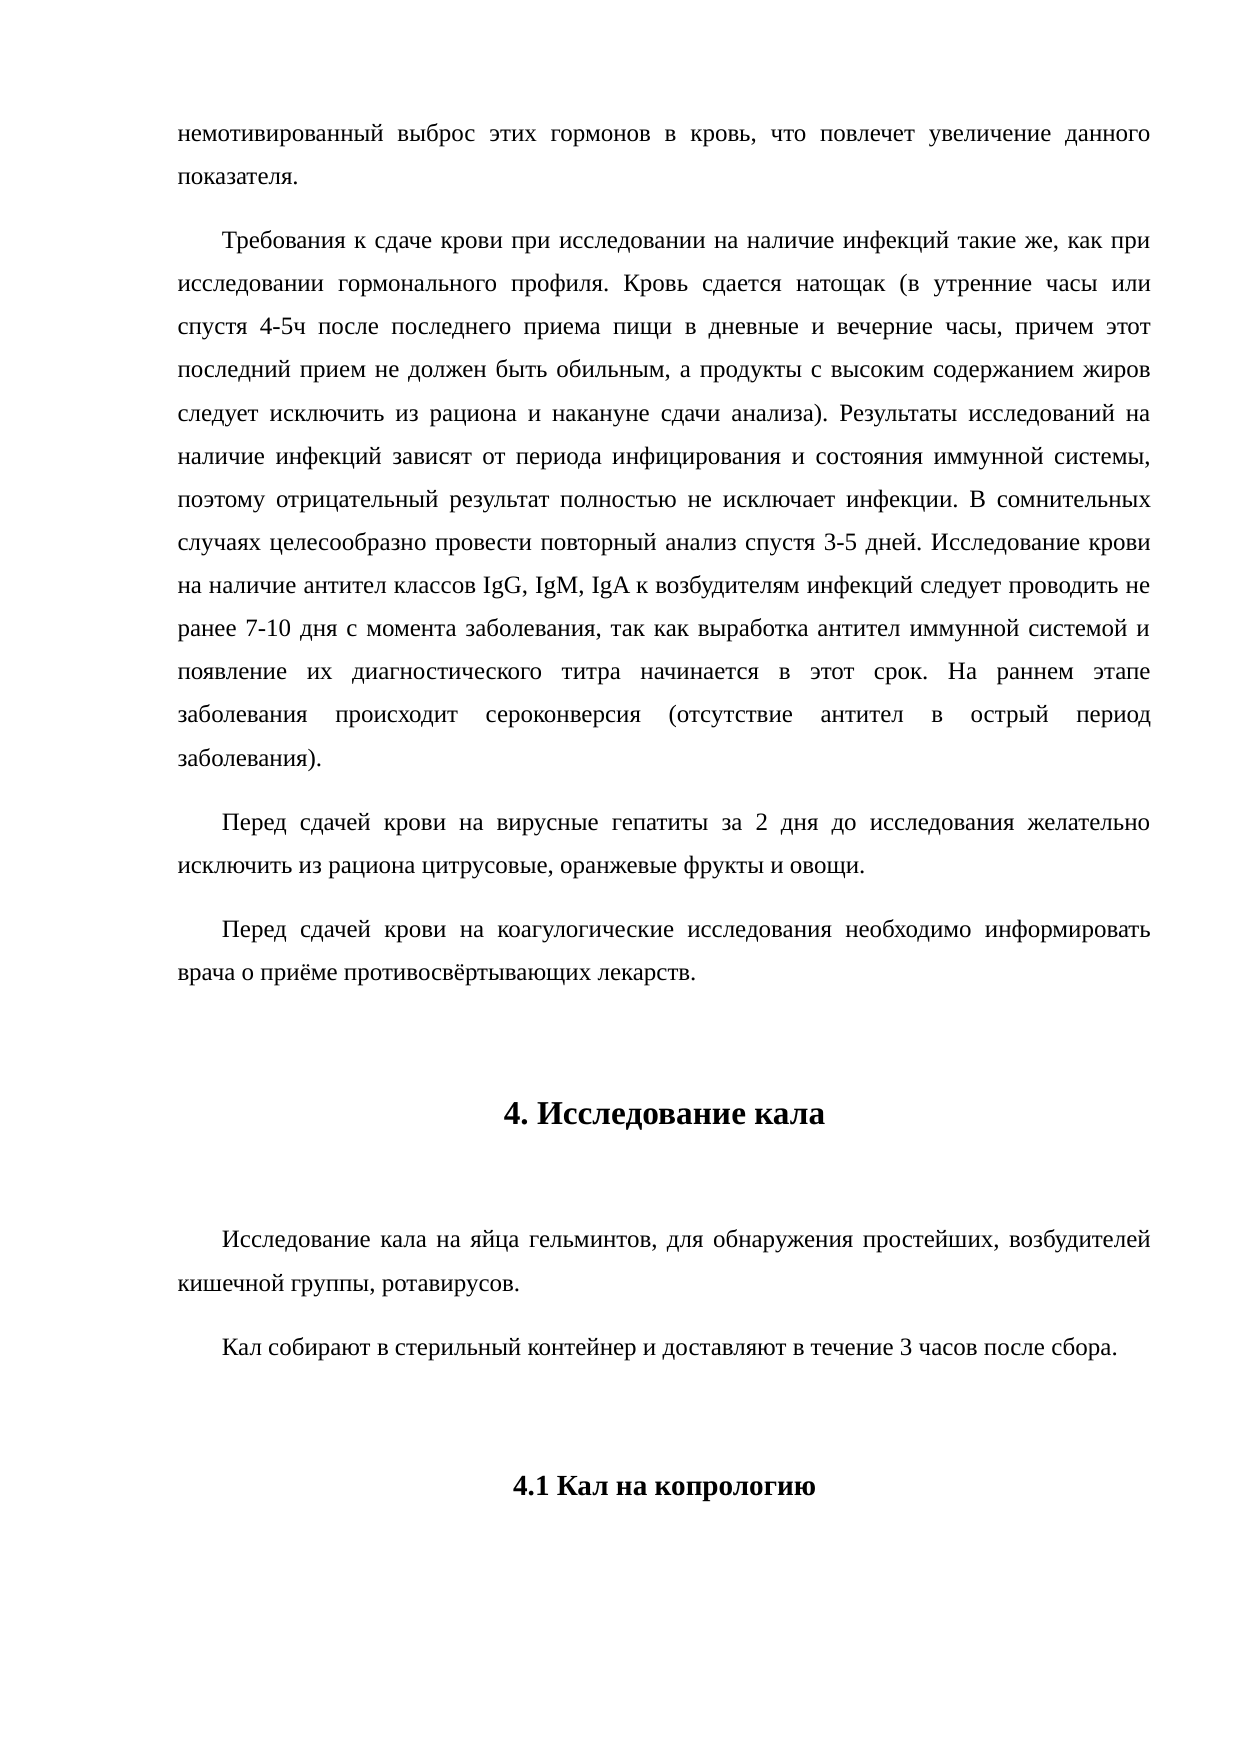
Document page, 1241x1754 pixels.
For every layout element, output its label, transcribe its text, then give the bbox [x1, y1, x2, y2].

subtitle 4.1 Кал на копрологию [177, 1468, 1152, 1501]
text Перед сдачей крови на вирусные гепатиты за 2 дня до исследования желательно исключить из рациона цитрусовые, оранжевые фрукты и овощи. [177, 807, 1152, 878]
text Исследование кала на яйца гельминтов, для обнаружения простейших, возбудителей кишечной группы, ротавирусов. [177, 1224, 1152, 1296]
text Требования к сдаче крови при исследовании на наличие инфекций такие же, как при исследовании гормонального профиля. Кровь сдается натощак (в утренние часы или спустя 4-5ч после последнего приема пищи в дневные и вечерние часы, причем этот последний прием не должен быть обильным, а продукты с высоким содержанием жиров следует исключить из рациона и накануне сдачи анализа). Результаты исследований на наличие инфекций зависят от периода инфицирования и состояния иммунной системы, поэтому отрицательный результат полностью не исключает инфекции. В сомнительных случаях целесообразно провести повторный анализ спустя 3-5 дней. Исследование крови на наличие антител классов IgG, IgM, IgA к возбудителям инфекций следует проводить не ранее 7-10 дня с момента заболевания, так как выработка антител иммунной системой и появление их диагностического титра начинается в этот срок. На раннем этапе заболевания происходит сероконверсия (отсутствие антител в острый период заболевания). [177, 225, 1152, 771]
text Перед сдачей крови на коагулогические исследования необходимо информировать врача о приёме противосвёртывающих лекарств. [177, 914, 1152, 986]
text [177, 118, 1152, 190]
text Кал собирают в стерильный контейнер и доставляют в течение 3 часов после сбора. [177, 1332, 1152, 1360]
subtitle 4. Исследование кала [177, 1093, 1152, 1131]
